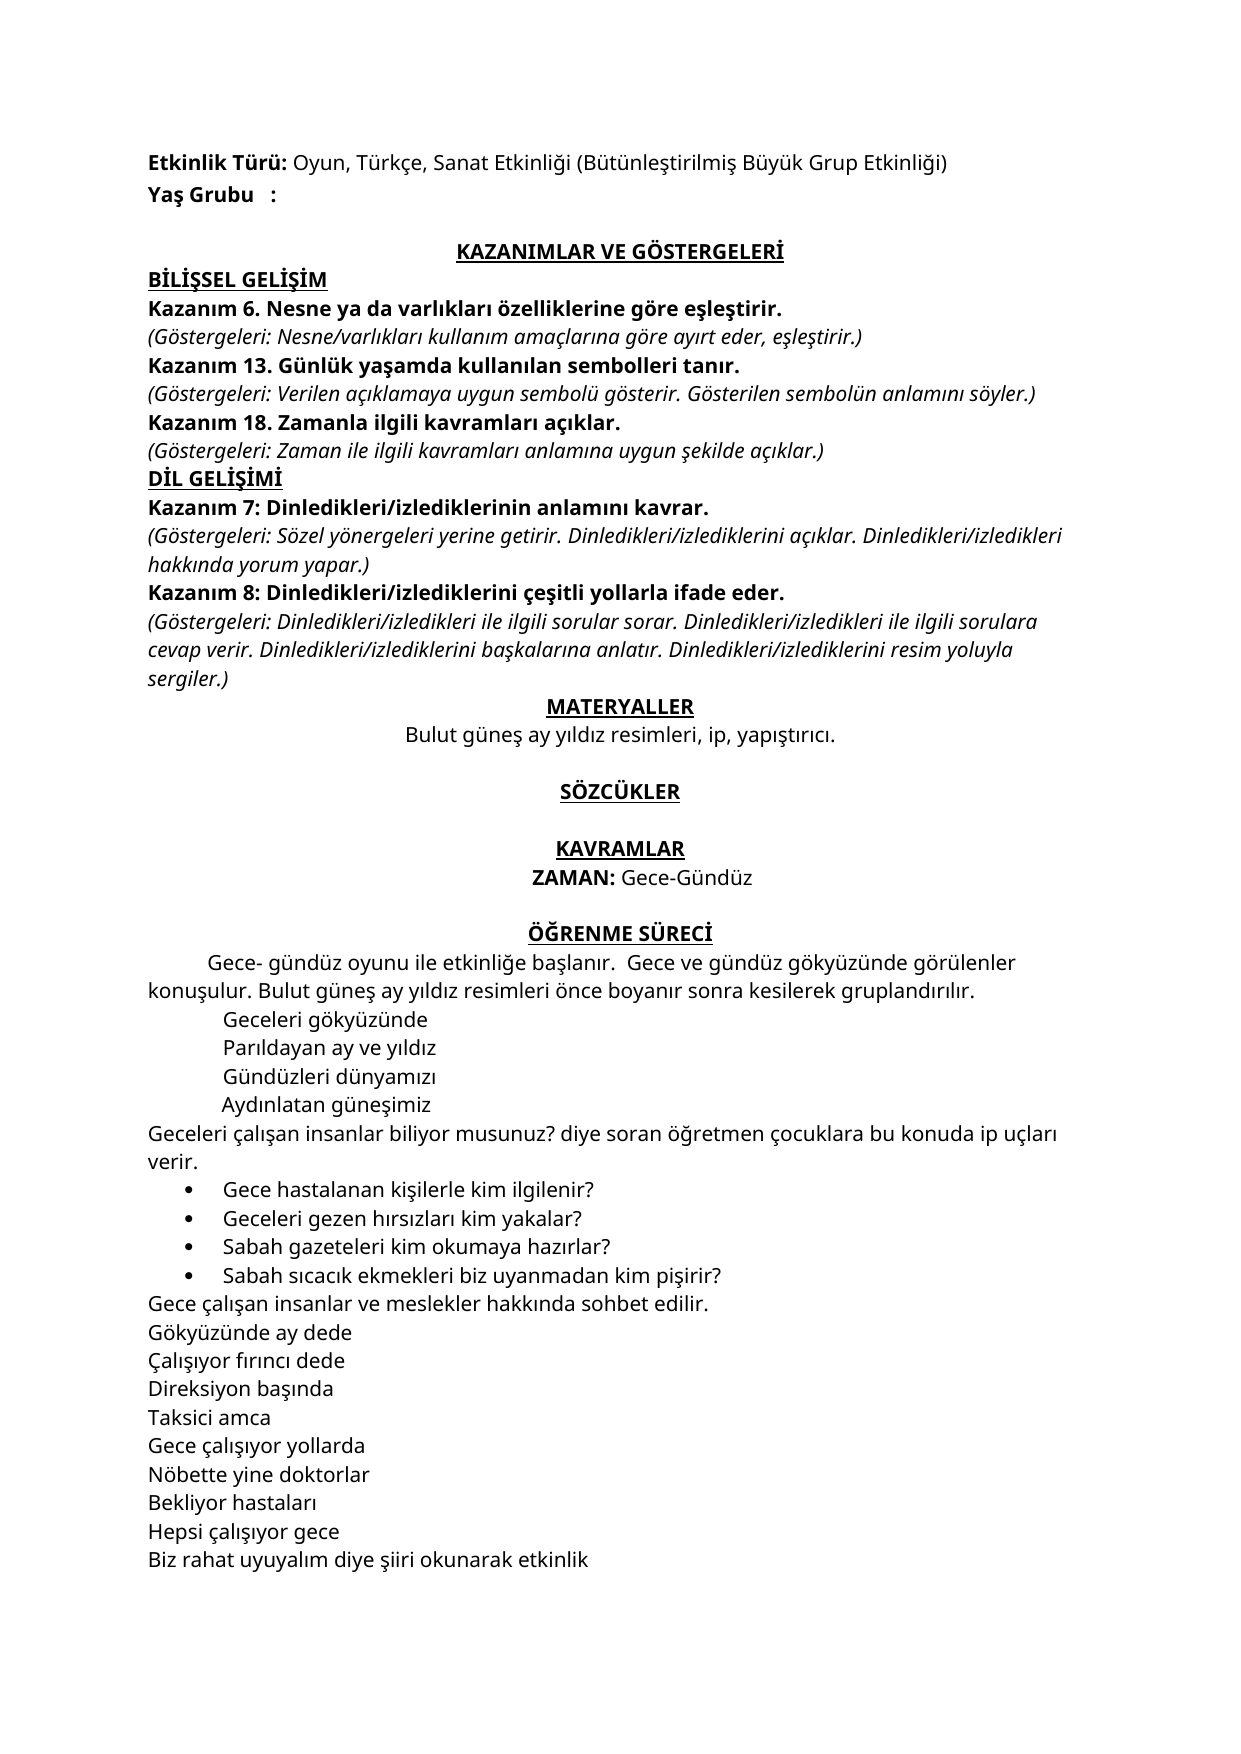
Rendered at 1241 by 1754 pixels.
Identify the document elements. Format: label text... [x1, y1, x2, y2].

text Kazanım 18. Zamanla ilgili kavramları açıklar. (Göstergeleri: Zaman ile ilgili kavramları anlamına uygun şekilde açıklar.) [148, 408, 1093, 464]
list Geceleri gezen hırsızları kim yakalar? [185, 1204, 1093, 1232]
text Bekliyor hastaları [148, 1488, 1093, 1517]
text Gündüzleri dünyamızı [223, 1062, 1093, 1090]
text Etkinlik Türü: Oyun, Türkçe, Sanat Etkinliği (Bütünleştirilmiş Büyük Grup Etkinliği) [148, 148, 1093, 176]
text Aydınlatan güneşimiz [148, 1090, 1093, 1119]
text Gece çalışan insanlar ve meslekler hakkında sohbet edilir. [148, 1289, 1093, 1318]
text Kazanım 13. Günlük yaşamda kullanılan sembolleri tanır. (Göstergeleri: Verilen açıklamaya uygun sembolü gösterir. Gösterilen sembolün anlamını söyler.) [148, 351, 1093, 408]
text Gece- gündüz oyunu ile etkinliğe başlanır. Gece ve gündüz gökyüzünde görülenler konuşulur. Bulut güneş ay yıldız resimleri önce boyanır sonra kesilerek gruplandırılır. [148, 948, 1093, 1005]
text Direksiyon başında [148, 1374, 1093, 1403]
text SÖZCÜKLER [148, 777, 1093, 806]
text Kazanım 7: Dinledikleri/izlediklerinin anlamını kavrar. (Göstergeleri: Sözel yönergeleri yerine getirir. Dinledikleri/izlediklerini açıklar. Dinledikleri/izledikleri hakkında yorum yapar.) Kazanım 8: Dinledikleri/izlediklerini çeşitli yollarla ifade eder. (Göstergeleri: Dinledikleri/izledikleri ile ilgili sorular sorar. Dinledikleri/izledikleri ile ilgili sorulara cevap verir. Dinledikleri/izlediklerini başkalarına anlatır. Dinledikleri/izlediklerini resim yoluyla sergiler.) [148, 493, 1093, 692]
text MATERYALLER [148, 692, 1093, 721]
text Gece çalışıyor yollarda [148, 1431, 1093, 1460]
text ZAMAN: Gece-Gündüz [192, 863, 1093, 891]
list Sabah gazeteleri kim okumaya hazırlar? [185, 1232, 1093, 1261]
text Kazanım 6. Nesne ya da varlıkları özelliklerine göre eşleştirir. (Göstergeleri: Nesne/varlıkları kullanım amaçlarına göre ayırt eder, eşleştirir.) [148, 294, 1093, 351]
list Gece hastalanan kişilerle kim ilgilenir? [185, 1176, 1093, 1204]
text Çalışıyor fırıncı dede [148, 1346, 1093, 1374]
text Bulut güneş ay yıldız resimleri, ip, yapıştırıcı. [148, 721, 1093, 749]
text Gökyüzünde ay dede [148, 1318, 1093, 1346]
text ÖĞRENME SÜRECİ [148, 919, 1093, 948]
text KAVRAMLAR [148, 834, 1093, 863]
text Biz rahat uyuyalım diye şiiri okunarak etkinlik [148, 1545, 1093, 1574]
text Geceleri çalışan insanlar biliyor musunuz? diye soran öğretmen çocuklara bu konuda ip uçları verir. [148, 1119, 1093, 1176]
text Geceleri gökyüzünde [223, 1005, 1093, 1033]
list Sabah sıcacık ekmekleri biz uyanmadan kim pişirir? [185, 1261, 1093, 1289]
text KAZANIMLAR VE GÖSTERGELERİ [148, 237, 1093, 266]
text Parıldayan ay ve yıldız [223, 1033, 1093, 1062]
text Taksici amca [148, 1403, 1093, 1431]
text Nöbette yine doktorlar [148, 1460, 1093, 1488]
text Yaş Grubu : [148, 180, 1093, 209]
text BİLİŞSEL GELİŞİM [148, 266, 1093, 294]
text DİL GELİŞİMİ [148, 464, 1093, 493]
text Hepsi çalışıyor gece [148, 1517, 1093, 1545]
